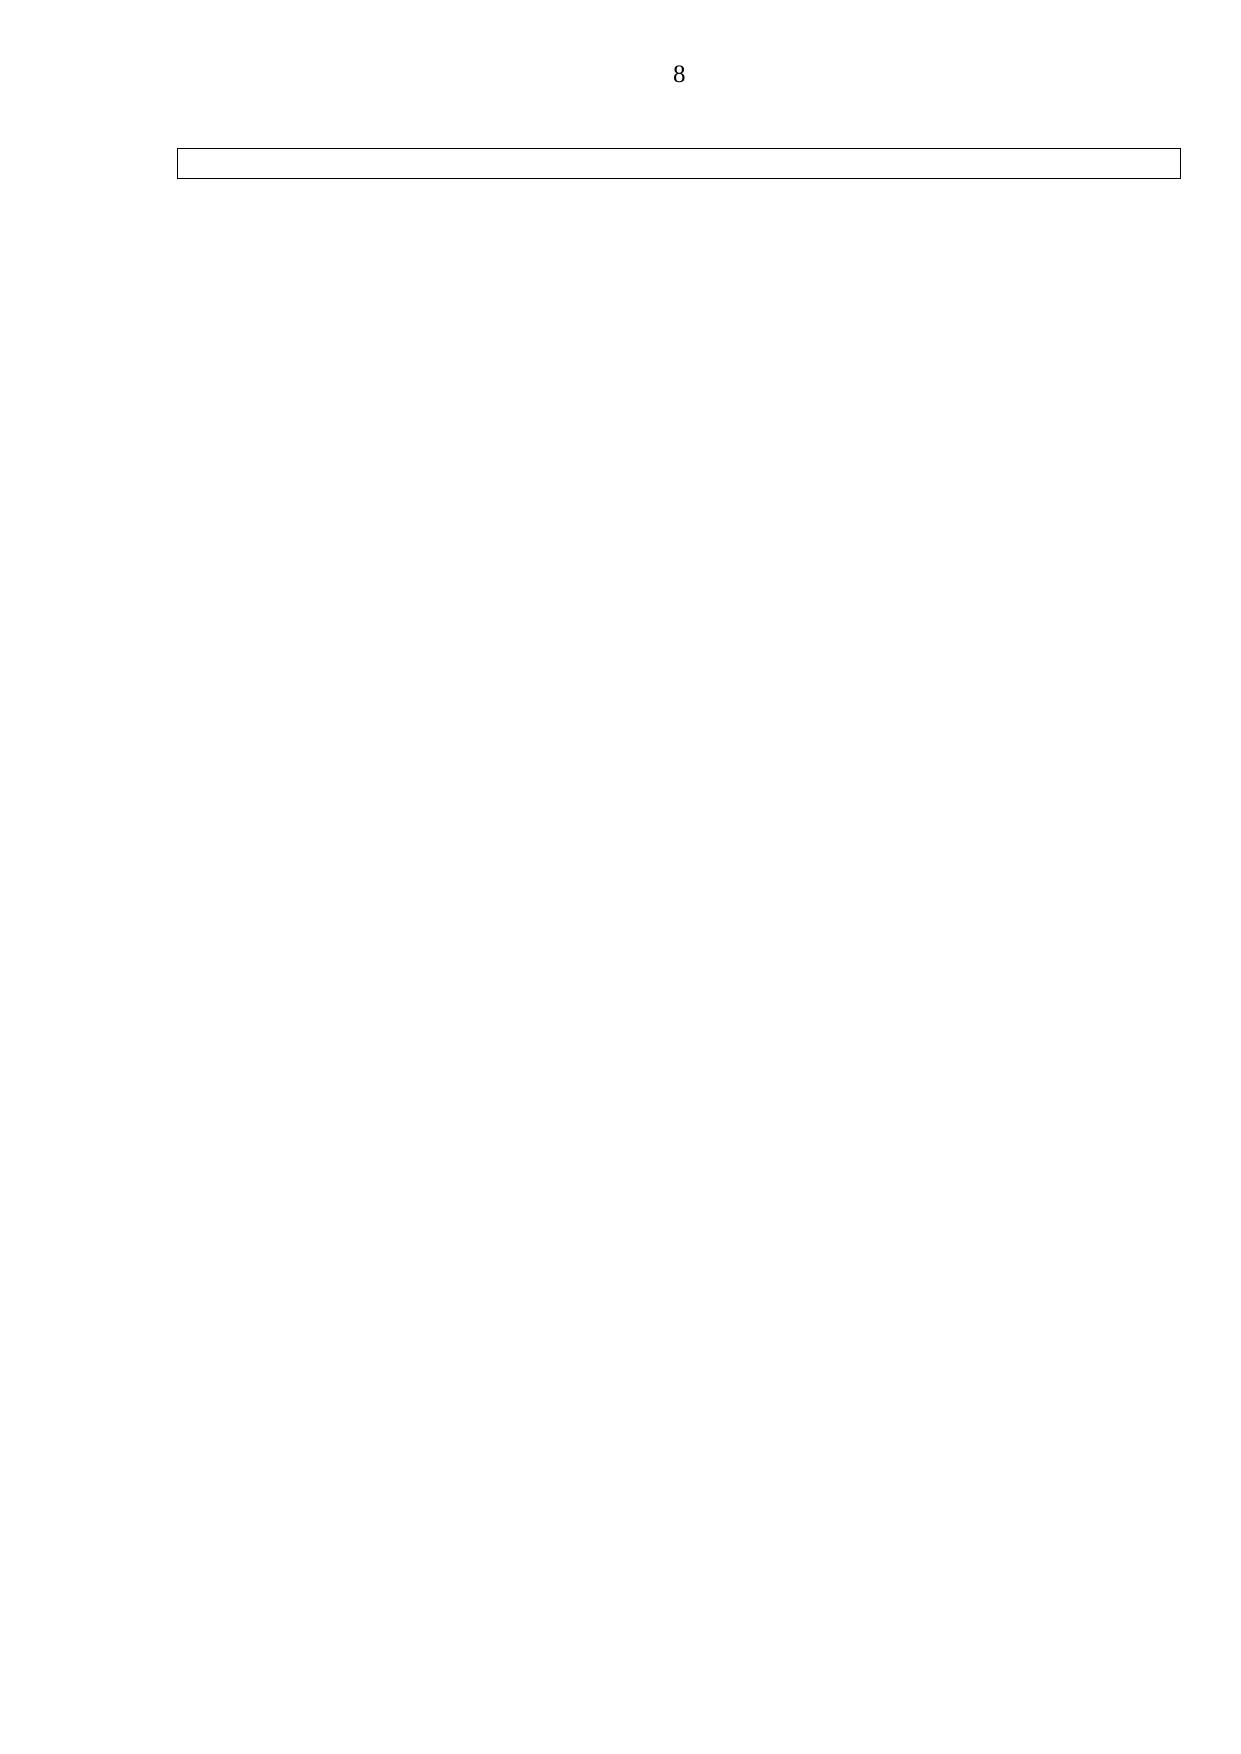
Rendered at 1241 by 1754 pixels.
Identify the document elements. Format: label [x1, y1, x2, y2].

table_header [178, 149, 1180, 177]
